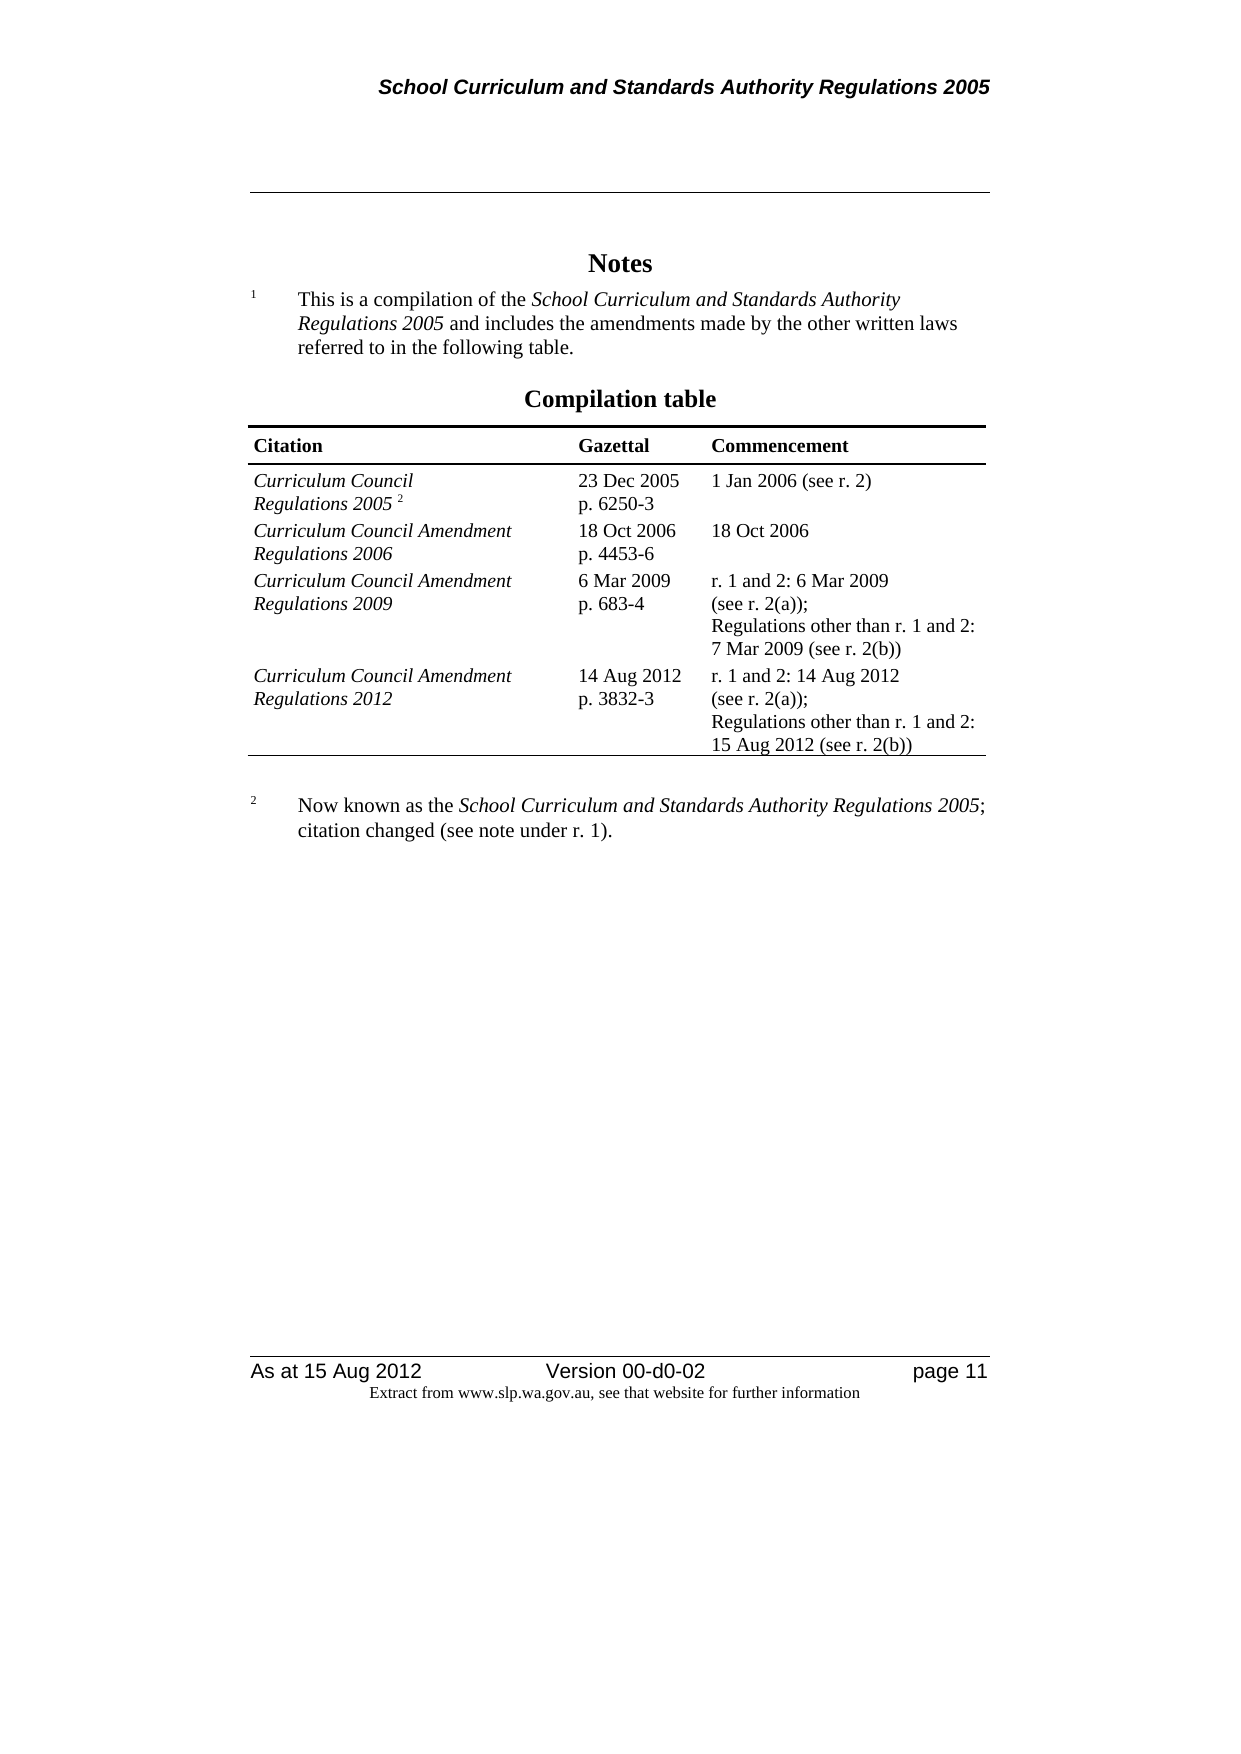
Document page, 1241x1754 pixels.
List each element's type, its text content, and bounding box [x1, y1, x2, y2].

text 2 Now known as the School Curriculum and Standards Authority Regulations 2005; citation changed (see note under r. 1). [250, 793, 990, 842]
table_cell Curriculum Council Amendment Regulations 2012 [248, 660, 572, 755]
text 1 This is a compilation of the School Curriculum and Standards Authority Regulations 2005 and includes the amendments made by the other written laws referred to in the following table. [250, 287, 990, 359]
table_cell r. 1 and 2: 14 Aug 2012 (see r. 2(a)); Regulations other than r. 1 and 2: 15 Aug 2012 (see r. 2(b)) [705, 660, 986, 755]
table_cell Curriculum Council Amendment Regulations 2006 [248, 515, 572, 564]
subtitle Compilation table [250, 384, 990, 413]
table_cell 18 Oct 2006 [705, 515, 986, 564]
table_header Citation [248, 428, 572, 463]
table_header Gazettal [572, 428, 705, 463]
table_cell r. 1 and 2: 6 Mar 2009 (see r. 2(a)); Regulations other than r. 1 and 2: 7 Mar 2009 (see r. 2(b)) [705, 565, 986, 660]
table_cell Curriculum Council Amendment Regulations 2009 [248, 565, 572, 660]
table_cell 23 Dec 2005 p. 6250-3 [572, 465, 705, 515]
table_cell 14 Aug 2012 p. 3832-3 [572, 660, 705, 755]
subtitle Notes [250, 247, 990, 279]
table_header Commencement [705, 428, 986, 463]
table_cell 1 Jan 2006 (see r. 2) [705, 465, 986, 515]
table_cell 6 Mar 2009 p. 683-4 [572, 565, 705, 660]
table_cell Curriculum Council Regulations 2005 2 [248, 465, 572, 515]
table_cell 18 Oct 2006 p. 4453-6 [572, 515, 705, 564]
